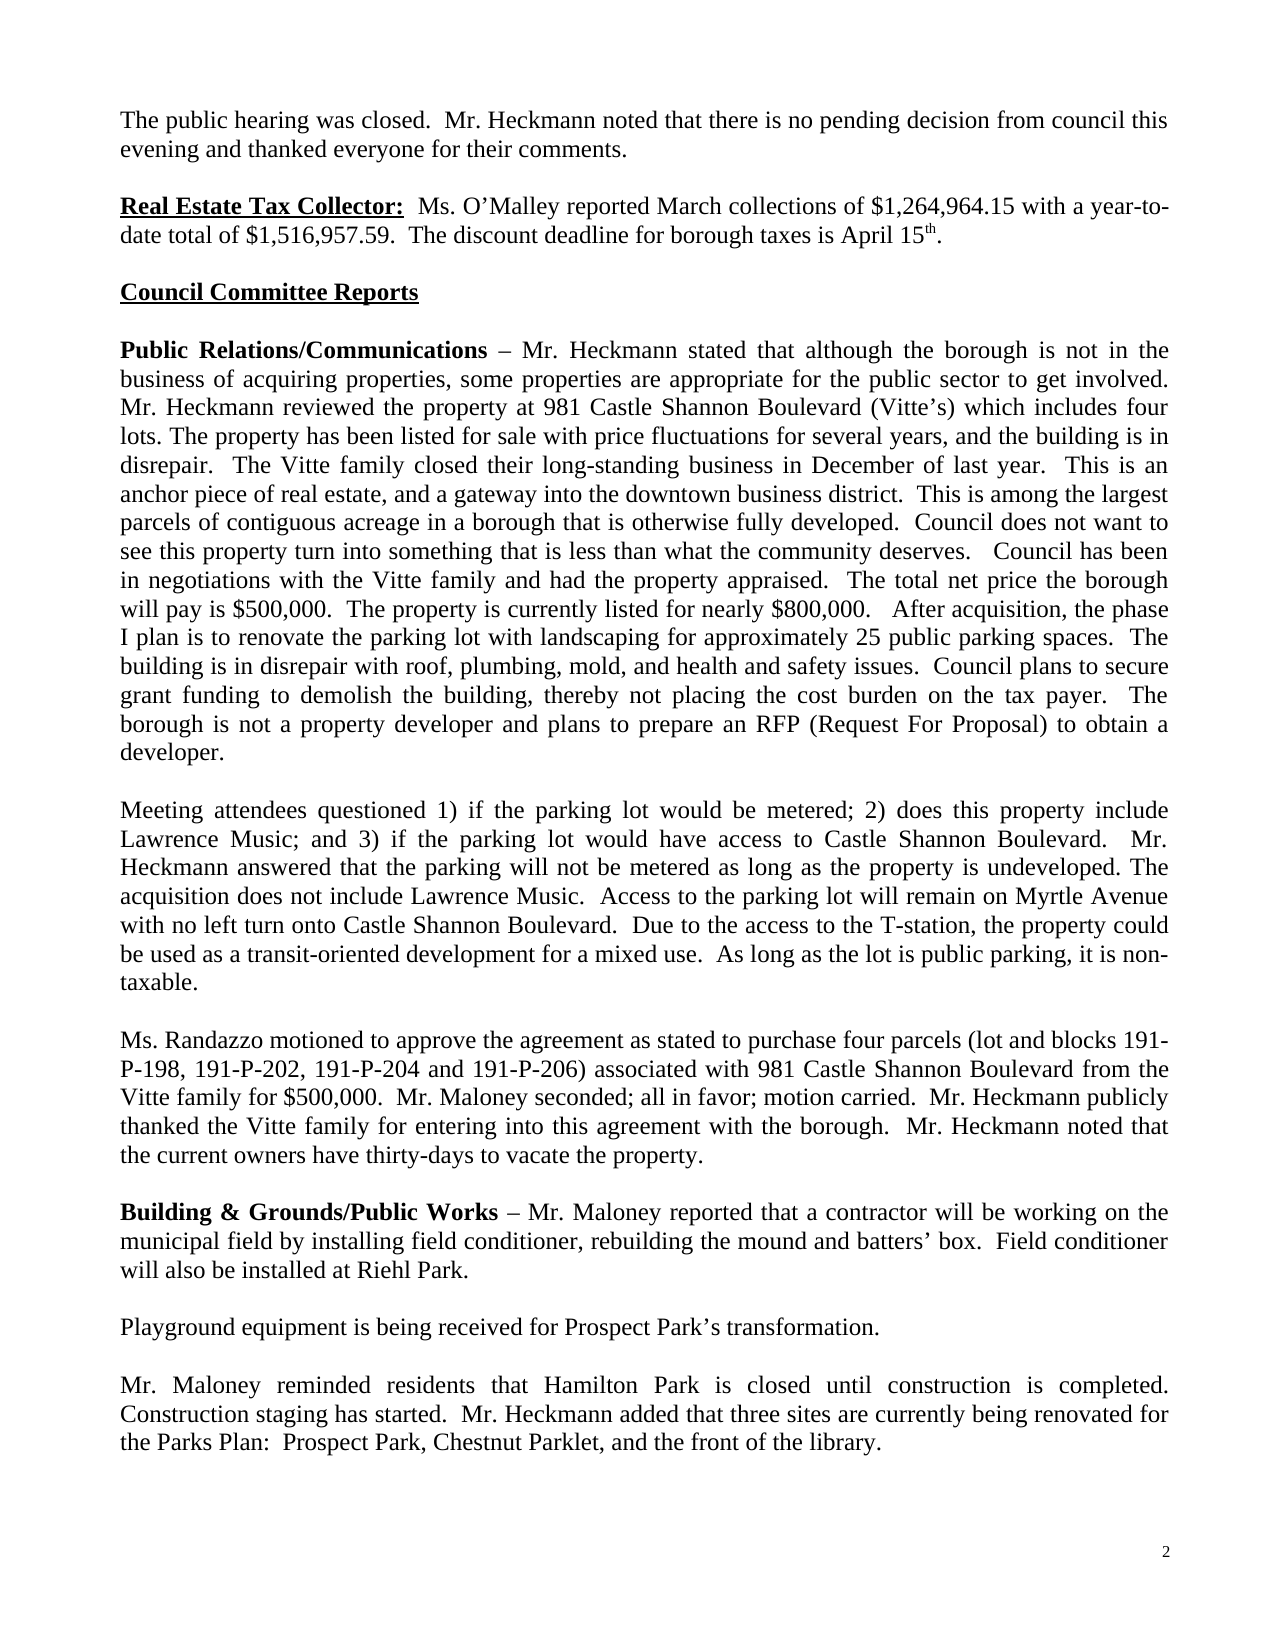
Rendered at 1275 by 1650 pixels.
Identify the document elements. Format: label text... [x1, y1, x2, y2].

list Public Relations/Communications – Mr. Heckmann stated that although the borough is not in the business of acquiring properties, some properties are appropriate for the public sector to get involved. Mr. Heckmann reviewed the property at 981 Castle Shannon Boulevard (Vitte’s) which includes four lots. The property has been listed for sale with price fluctuations for several years, and the building is in disrepair. The Vitte family closed their long-standing business in December of last year. This is an anchor piece of real estate, and a gateway into the downtown business district. This is among the largest parcels of contiguous acreage in a borough that is otherwise fully developed. Council does not want to see this property turn into something that is less than what the community deserves. Council has been in negotiations with the Vitte family and had the property appraised. The total net price the borough will pay is $500,000. The property is currently listed for nearly $800,000. After acquisition, the phase I plan is to renovate the parking lot with landscaping for approximately 25 public parking spaces. The building is in disrepair with roof, plumbing, mold, and health and safety issues. Council plans to secure grant funding to demolish the building, thereby not placing the cost burden on the tax payer. The borough is not a property developer and plans to prepare an RFP (Request For Proposal) to obtain a developer. [120, 335, 1170, 766]
text The public hearing was closed. Mr. Heckmann noted that there is no pending decision from council this evening and thanked everyone for their comments. [120, 105, 1170, 162]
text Real Estate Tax Collector: Ms. O’Malley reported March collections of $1,264,964.15 with a year-to-date total of $1,516,957.59. The discount deadline for borough taxes is April 15th. [120, 191, 1170, 249]
list Mr. Maloney reminded residents that Hamilton Park is closed until construction is completed. Construction staging has started. Mr. Heckmann added that three sites are currently being renovated for the Parks Plan: Prospect Park, Chestnut Parklet, and the front of the library. [120, 1370, 1170, 1456]
list Building & Grounds/Public Works – Mr. Maloney reported that a contractor will be working on the municipal field by installing field conditioner, rebuilding the mound and batters’ box. Field conditioner will also be installed at Riehl Park. [120, 1197, 1170, 1284]
list Ms. Randazzo motioned to approve the agreement as stated to purchase four parcels (lot and blocks 191-P-198, 191-P-202, 191-P-204 and 191-P-206) associated with 981 Castle Shannon Boulevard from the Vitte family for $500,000. Mr. Maloney seconded; all in favor; motion carried. Mr. Heckmann publicly thanked the Vitte family for entering into this agreement with the borough. Mr. Heckmann noted that the current owners have thirty-days to vacate the property. [120, 1025, 1170, 1169]
list Playground equipment is being received for Prospect Park’s transformation. [120, 1312, 1170, 1341]
list Meeting attendees questioned 1) if the parking lot would be metered; 2) does this property include Lawrence Music; and 3) if the parking lot would have access to Castle Shannon Boulevard. Mr. Heckmann answered that the parking will not be metered as long as the property is undeveloped. The acquisition does not include Lawrence Music. Access to the parking lot will remain on Myrtle Avenue with no left turn onto Castle Shannon Boulevard. Due to the access to the T-station, the property could be used as a transit-oriented development for a mixed use. As long as the lot is public parking, it is non-taxable. [120, 795, 1170, 996]
list Council Committee Reports [120, 277, 1170, 306]
